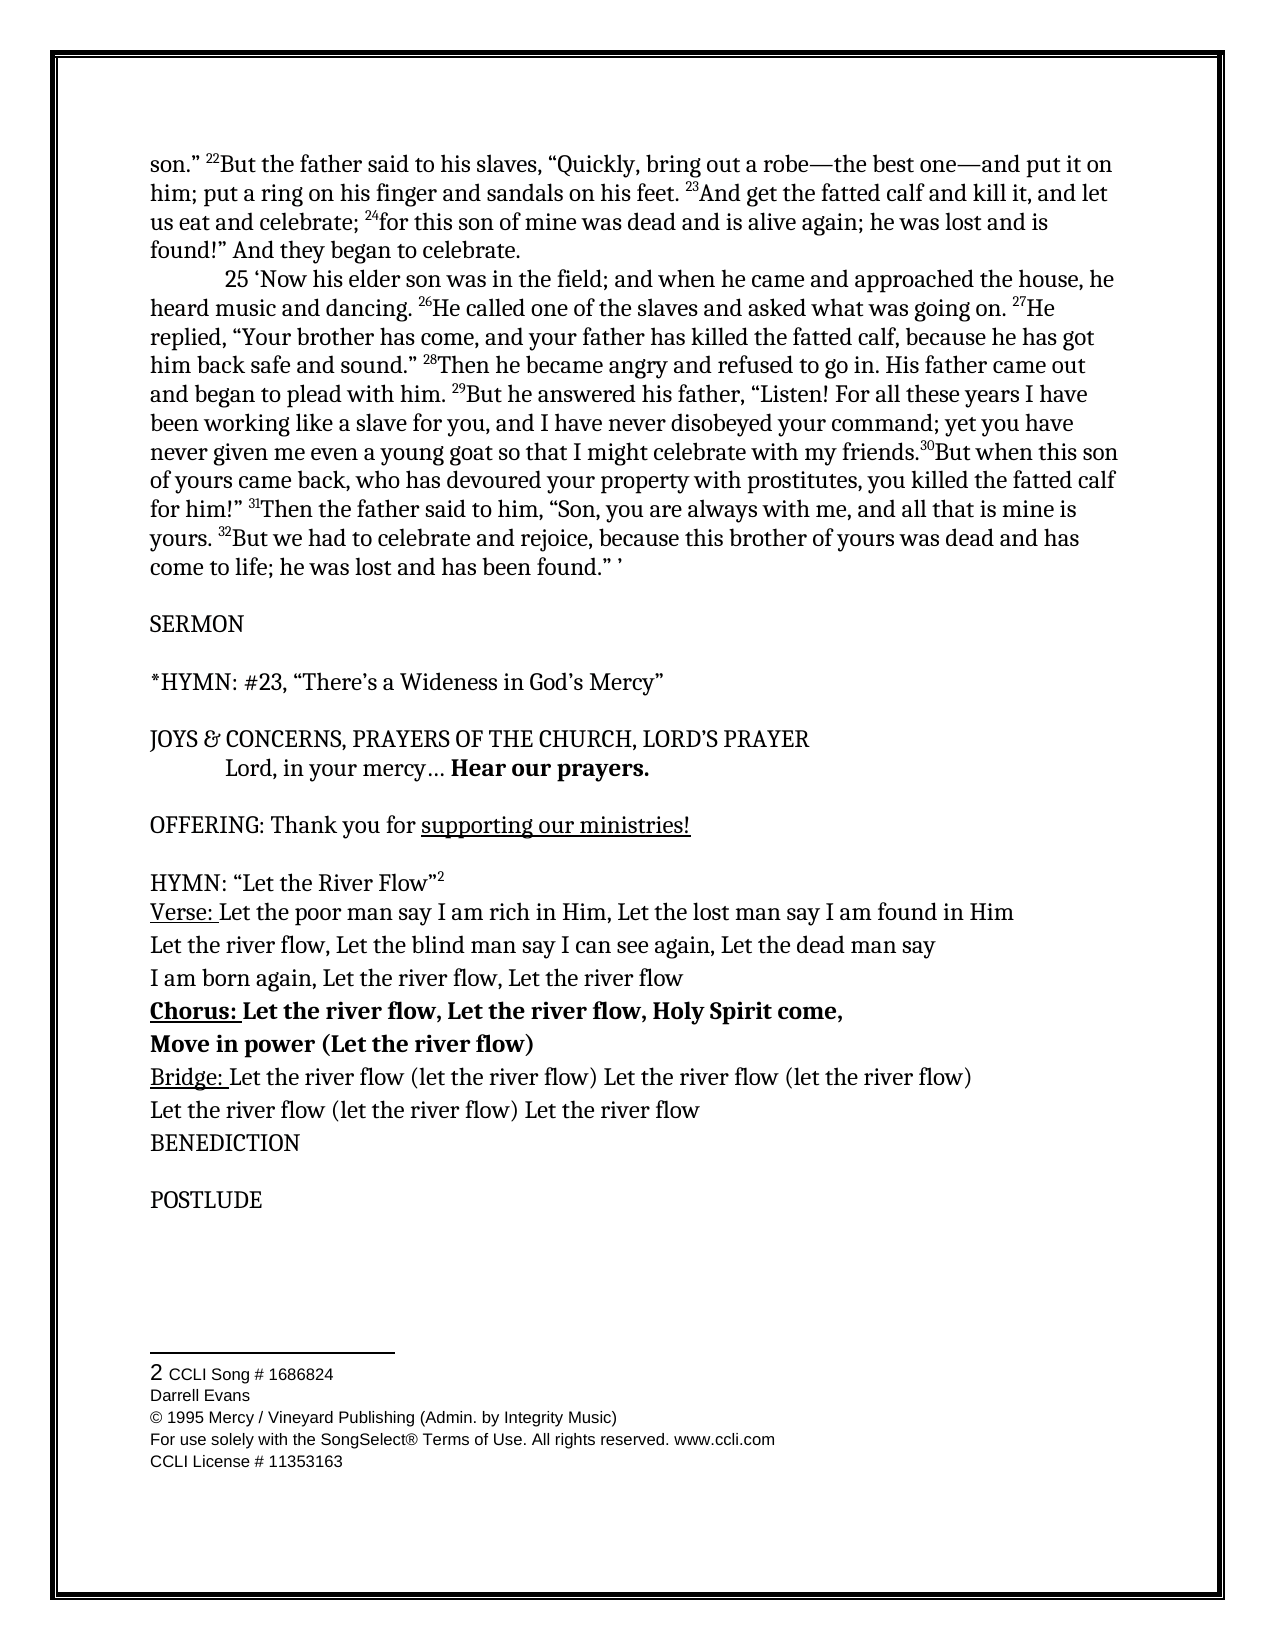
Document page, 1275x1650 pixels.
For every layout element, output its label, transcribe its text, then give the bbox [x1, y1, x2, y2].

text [150, 150, 1125, 265]
text SERMON [150, 610, 1125, 639]
text Bridge: Let the river flow (let the river flow) Let the river flow (let the river flow) [150, 1063, 1125, 1091]
text Let the river flow (let the river flow) Let the river flow [150, 1096, 1125, 1124]
text OFFERING: Thank you for supporting our ministries! [150, 811, 1125, 840]
text 25 ‘Now his elder son was in the field; and when he came and approached the house, he heard music and dancing. 26He called one of the slaves and asked what was going on. 27He replied, “Your brother has come, and your father has killed the fatted calf, because he has got him back safe and sound.” 28Then he became angry and refused to go in. His father came out and began to plead with him. 29But he answered his father, “Listen! For all these years I have been working like a slave for you, and I have never disobeyed your command; yet you have never given me even a young goat so that I might celebrate with my friends.30But when this son of yours came back, who has devoured your property with prostitutes, you killed the fatted calf for him!” 31Then the father said to him, “Son, you are always with me, and all that is mine is yours. 32But we had to celebrate and rejoice, because this brother of yours was dead and has come to life; he was lost and has been found.” ’ [150, 265, 1125, 581]
text Lord, in your mercy… Hear our prayers. [150, 754, 1125, 782]
text *HYMN: #23, “There’s a Wideness in God’s Mercy” [150, 667, 1125, 696]
text Verse: Let the poor man say I am rich in Him, Let the lost man say I am found in Him [150, 897, 1125, 926]
text Move in power (Let the river flow) [150, 1029, 1125, 1058]
text BENEDICTION [150, 1129, 1125, 1157]
text JOYS & CONCERNS, PRAYERS OF THE CHURCH, LORD’S PRAYER [150, 725, 1125, 754]
text HYMN: “Let the River Flow” [150, 869, 1125, 897]
text POSTLUDE [150, 1186, 1125, 1215]
text Let the river flow, Let the blind man say I can see again, Let the dead man say [150, 931, 1125, 959]
text I am born again, Let the river flow, Let the river flow [150, 963, 1125, 992]
text Chorus: Let the river flow, Let the river flow, Holy Spirit come, [150, 997, 1125, 1025]
